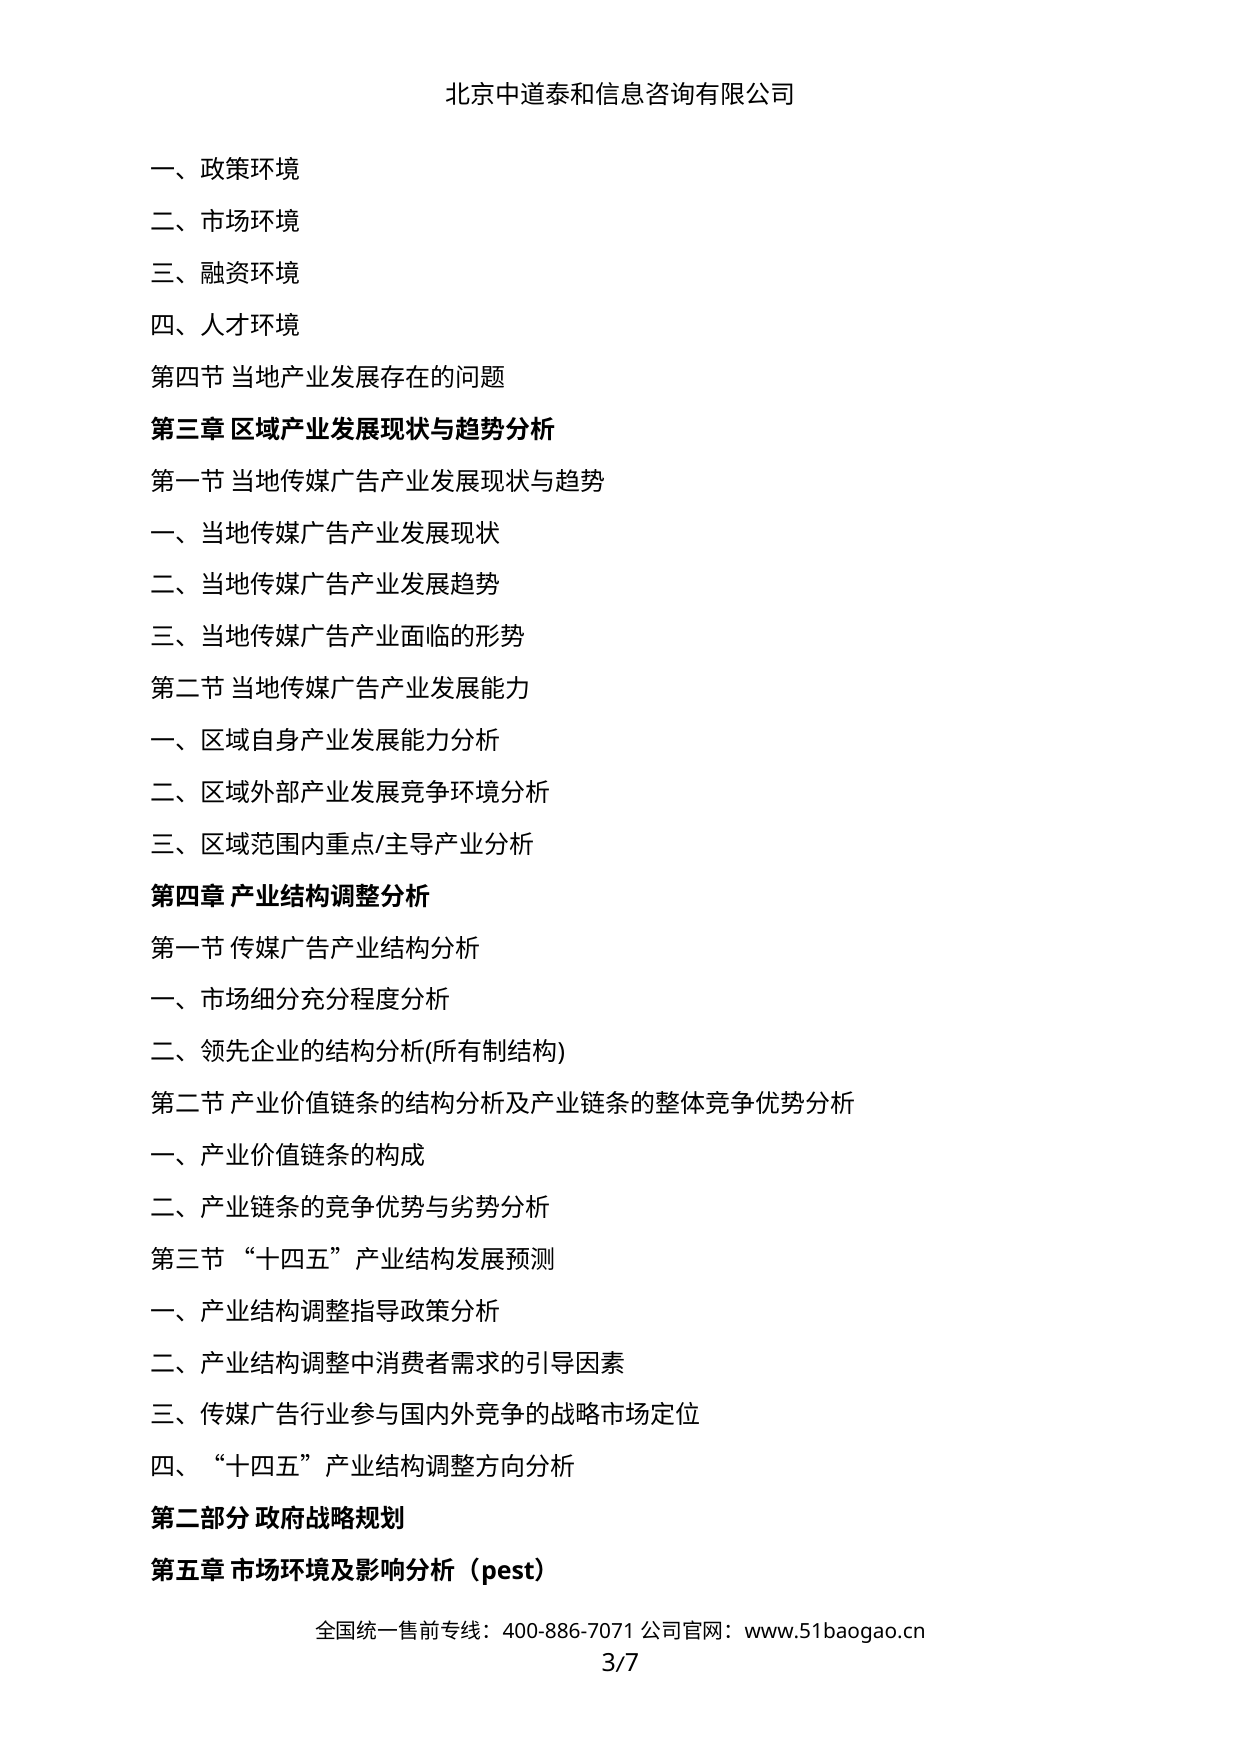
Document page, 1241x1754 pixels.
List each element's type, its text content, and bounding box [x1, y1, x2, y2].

text 三、区域范围内重点/主导产业分析 [150, 824, 1090, 861]
text 一、市场细分充分程度分析 [150, 980, 1090, 1016]
text 第二节 产业价值链条的结构分析及产业链条的整体竞争优势分析 [150, 1084, 1090, 1120]
text 一、区域自身产业发展能力分析 [150, 721, 1090, 757]
text 二、领先企业的结构分析(所有制结构) [150, 1032, 1090, 1068]
text 第一节 当地传媒广告产业发展现状与趋势 [150, 461, 1090, 497]
text 第三章 区域产业发展现状与趋势分析 [150, 409, 1090, 446]
text 三、融资环境 [150, 254, 1090, 290]
text 一、政策环境 [150, 150, 1090, 186]
text 二、产业链条的竞争优势与劣势分析 [150, 1187, 1090, 1224]
text 第二节 当地传媒广告产业发展能力 [150, 669, 1090, 705]
text 三、当地传媒广告产业面临的形势 [150, 617, 1090, 653]
text 二、区域外部产业发展竞争环境分析 [150, 772, 1090, 809]
text 四、“十四五”产业结构调整方向分析 [150, 1447, 1090, 1483]
text 第二部分 政府战略规划 [150, 1499, 1090, 1535]
text 二、产业结构调整中消费者需求的引导因素 [150, 1343, 1090, 1379]
text 四、人才环境 [150, 306, 1090, 342]
text 一、产业价值链条的构成 [150, 1136, 1090, 1172]
text 三、传媒广告行业参与国内外竞争的战略市场定位 [150, 1395, 1090, 1431]
text 二、当地传媒广告产业发展趋势 [150, 565, 1090, 601]
text 第四节 当地产业发展存在的问题 [150, 357, 1090, 394]
text 第五章 市场环境及影响分析（pest） [150, 1551, 1090, 1587]
text 第四章 产业结构调整分析 [150, 876, 1090, 912]
text 第三节 “十四五”产业结构发展预测 [150, 1239, 1090, 1276]
text 第一节 传媒广告产业结构分析 [150, 928, 1090, 964]
text 一、产业结构调整指导政策分析 [150, 1291, 1090, 1327]
text 二、市场环境 [150, 202, 1090, 238]
text 一、当地传媒广告产业发展现状 [150, 513, 1090, 549]
